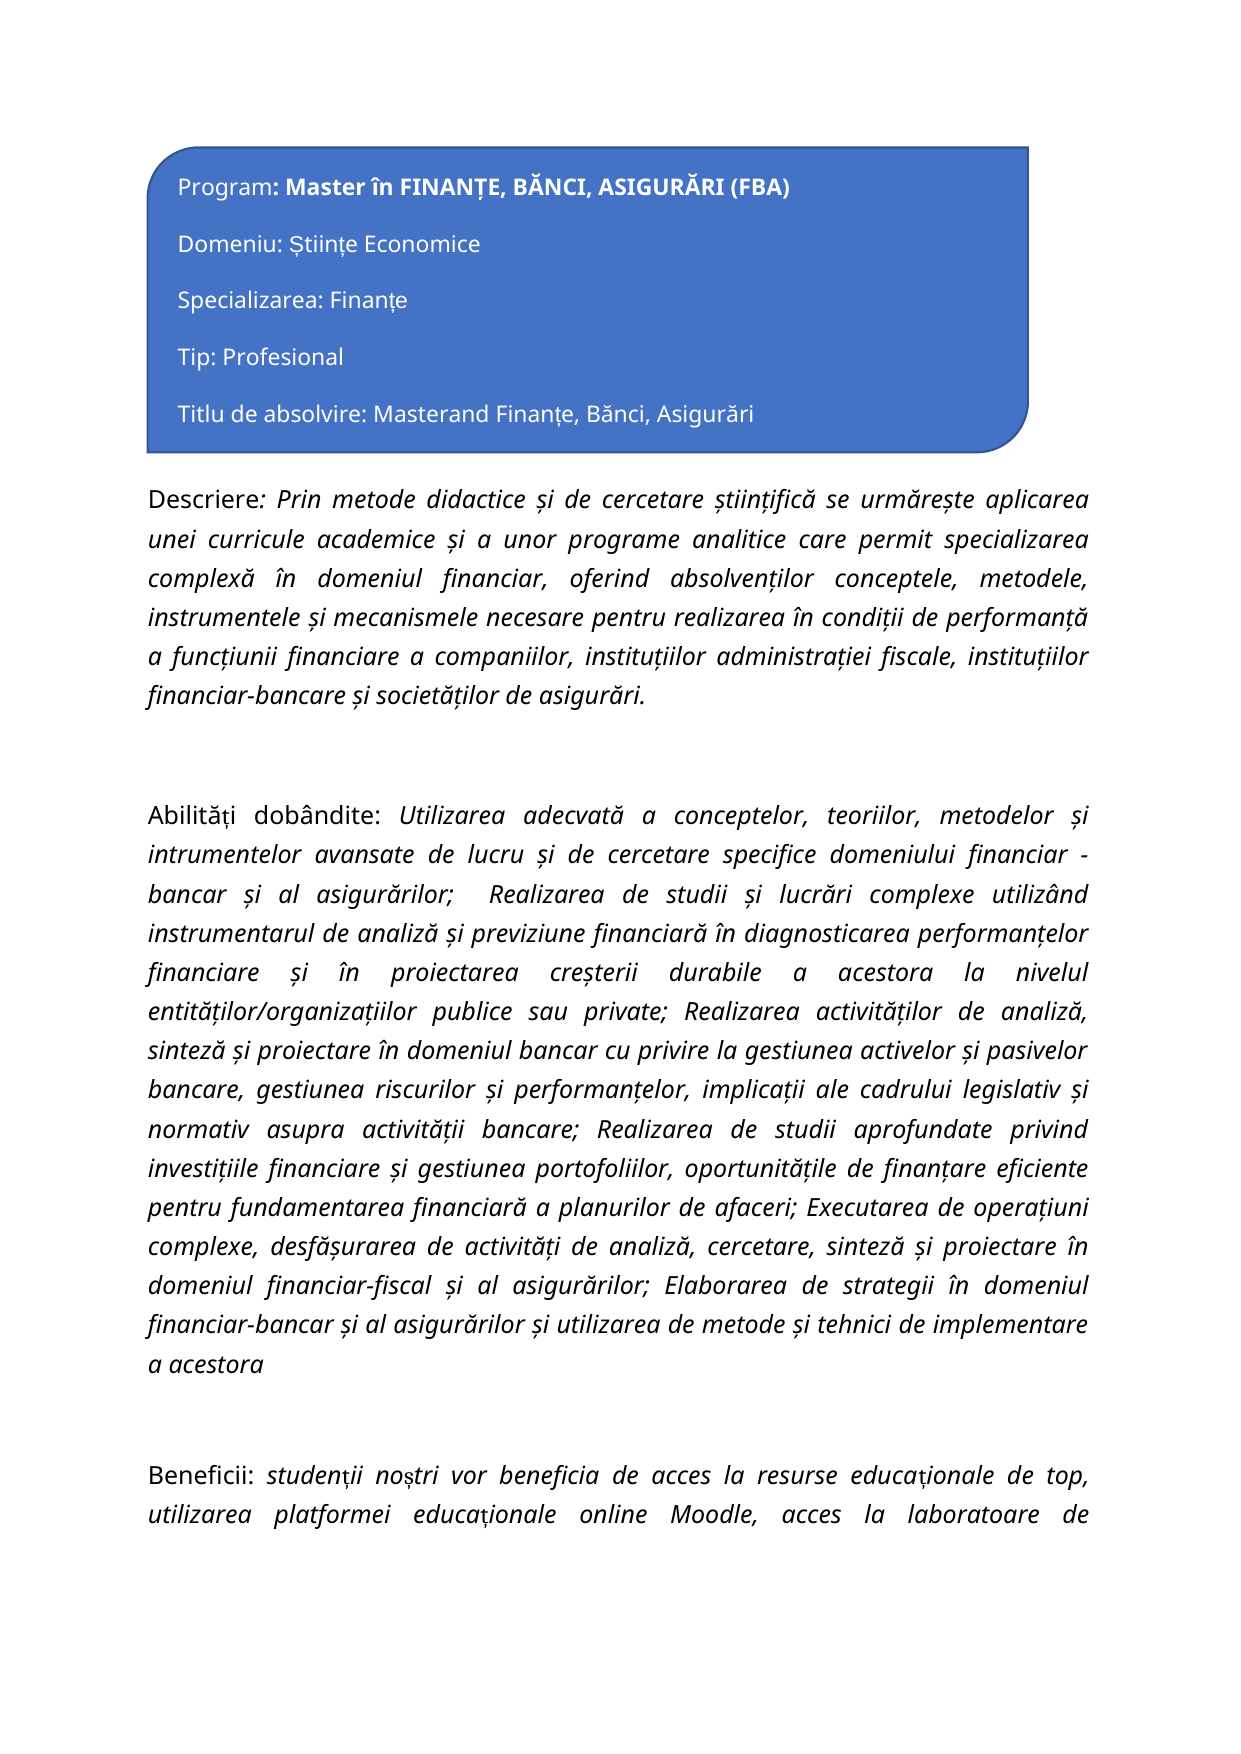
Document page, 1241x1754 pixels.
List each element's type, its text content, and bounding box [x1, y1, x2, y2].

text Descriere: Prin metode didactice şi de cercetare ştiinţifică se urmăreşte aplicarea unei curricule academice şi a unor programe analitice care permit specializarea complexă în domeniul financiar, oferind absolvenţilor conceptele, metodele, instrumentele şi mecanismele necesare pentru realizarea în condiţii de performanţă a funcţiunii financiare a companiilor, instituţiilor administraţiei fiscale, instituţiilor financiar-bancare şi societăţilor de asigurări. [148, 482, 1093, 712]
text Abilități dobândite: Utilizarea adecvată a conceptelor, teoriilor, metodelor şi intrumentelor avansate de lucru şi de cercetare specifice domeniului financiar -bancar şi al asigurărilor; Realizarea de studii şi lucrări complexe utilizând instrumentarul de analiză şi previziune financiară în diagnosticarea performanţelor financiare şi în proiectarea creşterii durabile a acestora la nivelul entităţilor/organizaţiilor publice sau private; Realizarea activităţilor de analiză, sinteză şi proiectare în domeniul bancar cu privire la gestiunea activelor şi pasivelor bancare, gestiunea riscurilor şi performanţelor, implicaţii ale cadrului legislativ şi normativ asupra activităţii bancare; Realizarea de studii aprofundate privind investiţiile financiare şi gestiunea portofoliilor, oportunităţile de finanţare eficiente pentru fundamentarea financiară a planurilor de afaceri; Executarea de operaţiuni complexe, desfăşurarea de activităţi de analiză, cercetare, sinteză şi proiectare în domeniul financiar-fiscal şi al asigurărilor; Elaborarea de strategii în domeniul financiar-bancar şi al asigurărilor şi utilizarea de metode şi tehnici de implementare a acestora [148, 798, 1093, 1380]
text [148, 1458, 1093, 1531]
